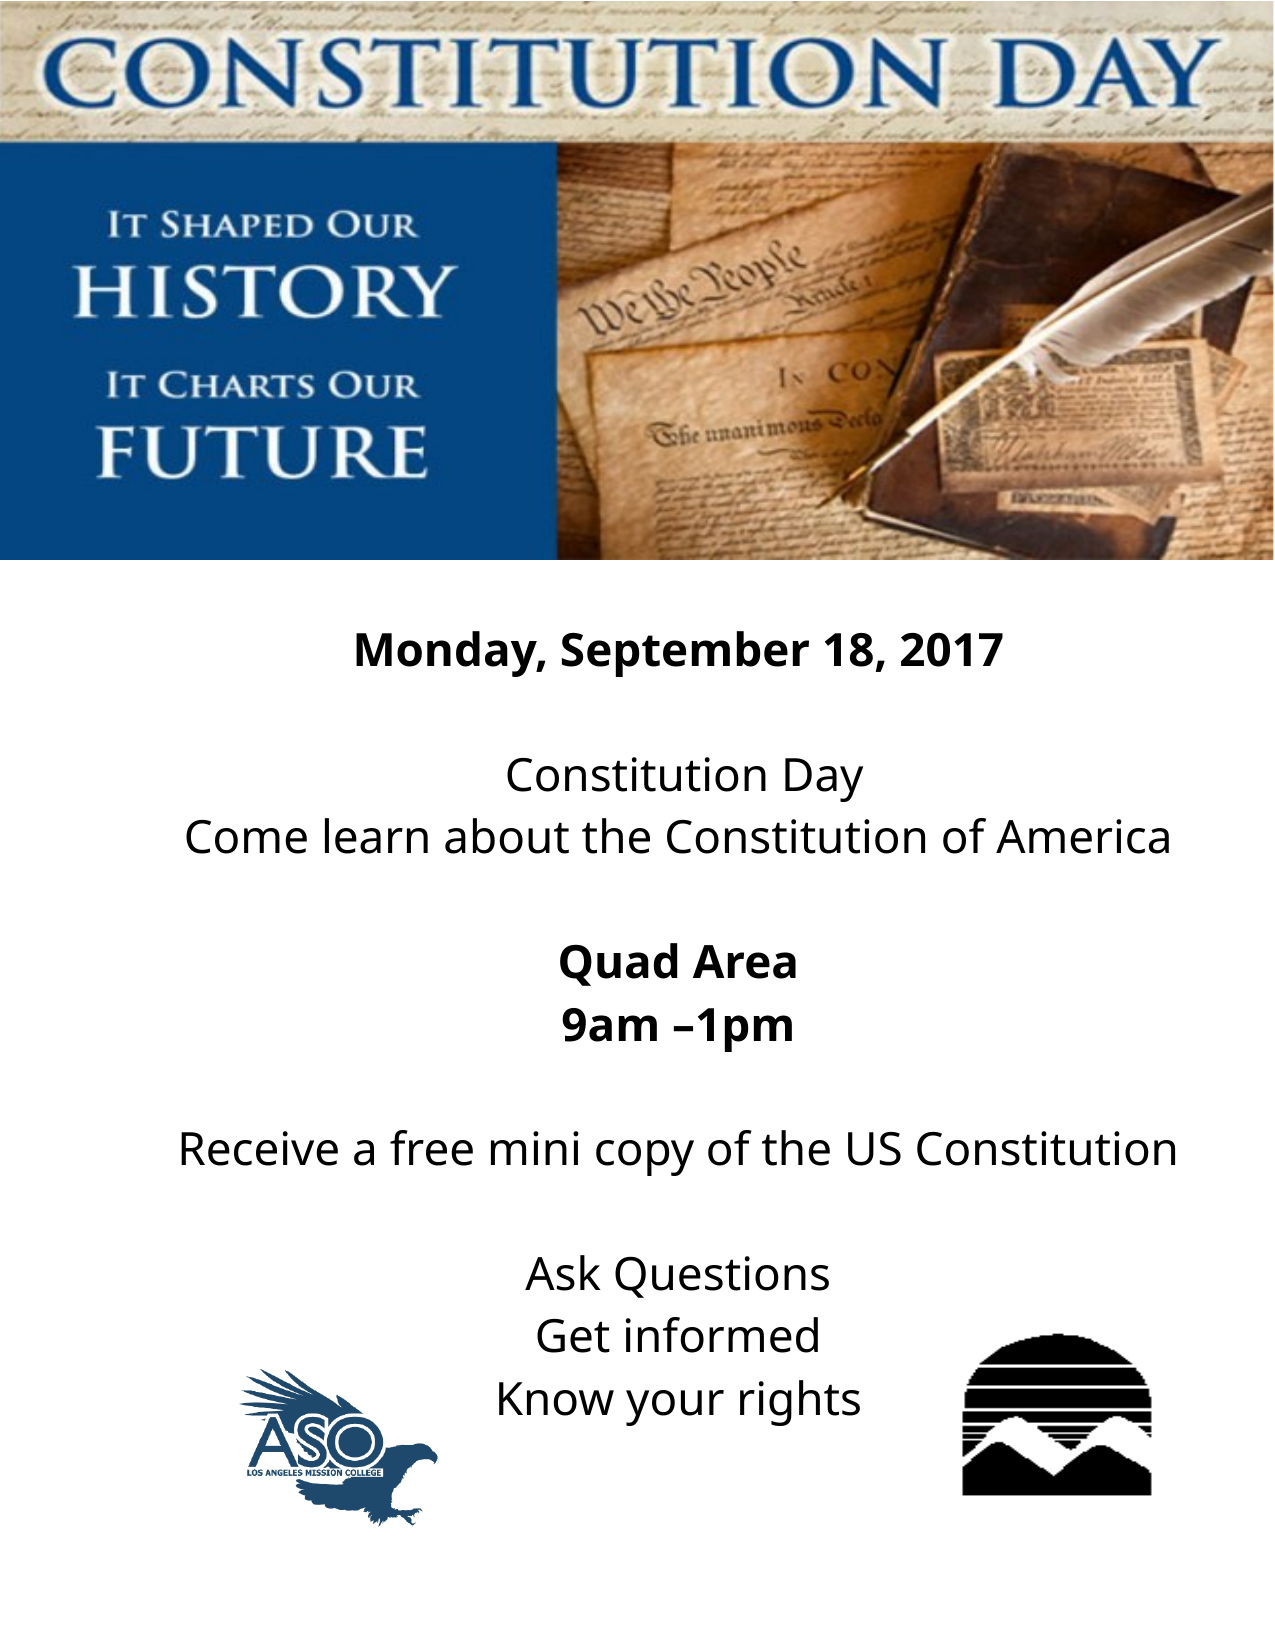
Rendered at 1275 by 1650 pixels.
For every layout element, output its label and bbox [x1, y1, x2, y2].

picture [221, 1348, 448, 1629]
picture [0, 1, 1274, 560]
picture [946, 1326, 1169, 1507]
